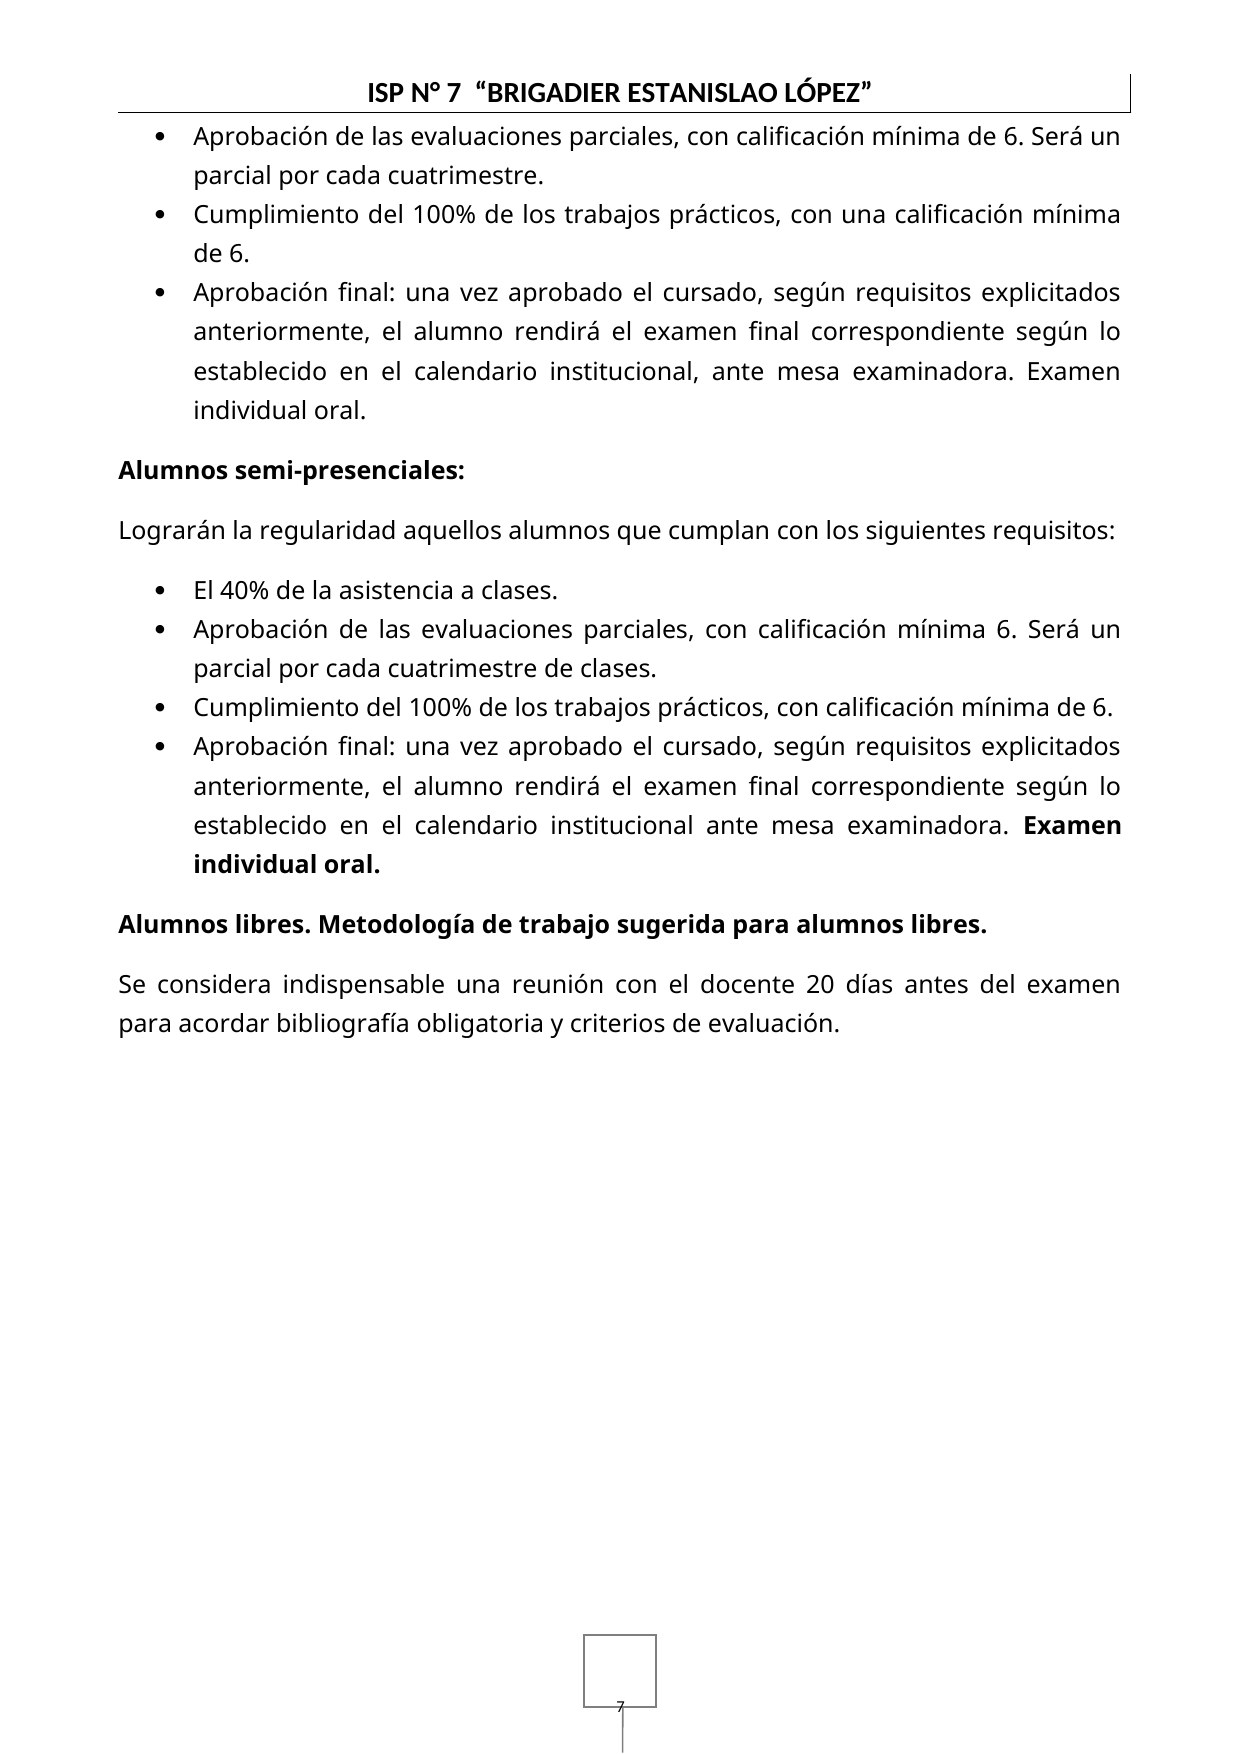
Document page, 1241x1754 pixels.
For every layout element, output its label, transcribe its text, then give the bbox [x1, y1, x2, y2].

text Se considera indispensable una reunión con el docente 20 días antes del examen para acordar bibliografía obligatoria y criterios de evaluación. [118, 966, 1122, 1040]
list Cumplimiento del 100% de los trabajos prácticos, con calificación mínima de 6. [156, 690, 1122, 724]
list Aprobación final: una vez aprobado el cursado, según requisitos explicitados anteriormente, el alumno rendirá el examen final correspondiente según lo establecido en el calendario institucional ante mesa examinadora. Examen individual oral. [156, 729, 1122, 881]
text Lograrán la regularidad aquellos alumnos que cumplan con los siguientes requisitos: [118, 512, 1122, 546]
text Alumnos semi-presenciales: [118, 452, 1122, 486]
list El 40% de la asistencia a clases. [156, 572, 1122, 606]
list Aprobación de las evaluaciones parciales, con calificación mínima de 6. Será un parcial por cada cuatrimestre. [156, 118, 1122, 191]
list Cumplimiento del 100% de los trabajos prácticos, con una calificación mínima de 6. [156, 196, 1122, 270]
text Alumnos libres. Metodología de trabajo sugerida para alumnos libres. [118, 906, 1122, 941]
list Aprobación final: una vez aprobado el cursado, según requisitos explicitados anteriormente, el alumno rendirá el examen final correspondiente según lo establecido en el calendario institucional, ante mesa examinadora. Examen individual oral. [156, 275, 1122, 426]
list Aprobación de las evaluaciones parciales, con calificación mínima 6. Será un parcial por cada cuatrimestre de clases. [156, 611, 1122, 685]
